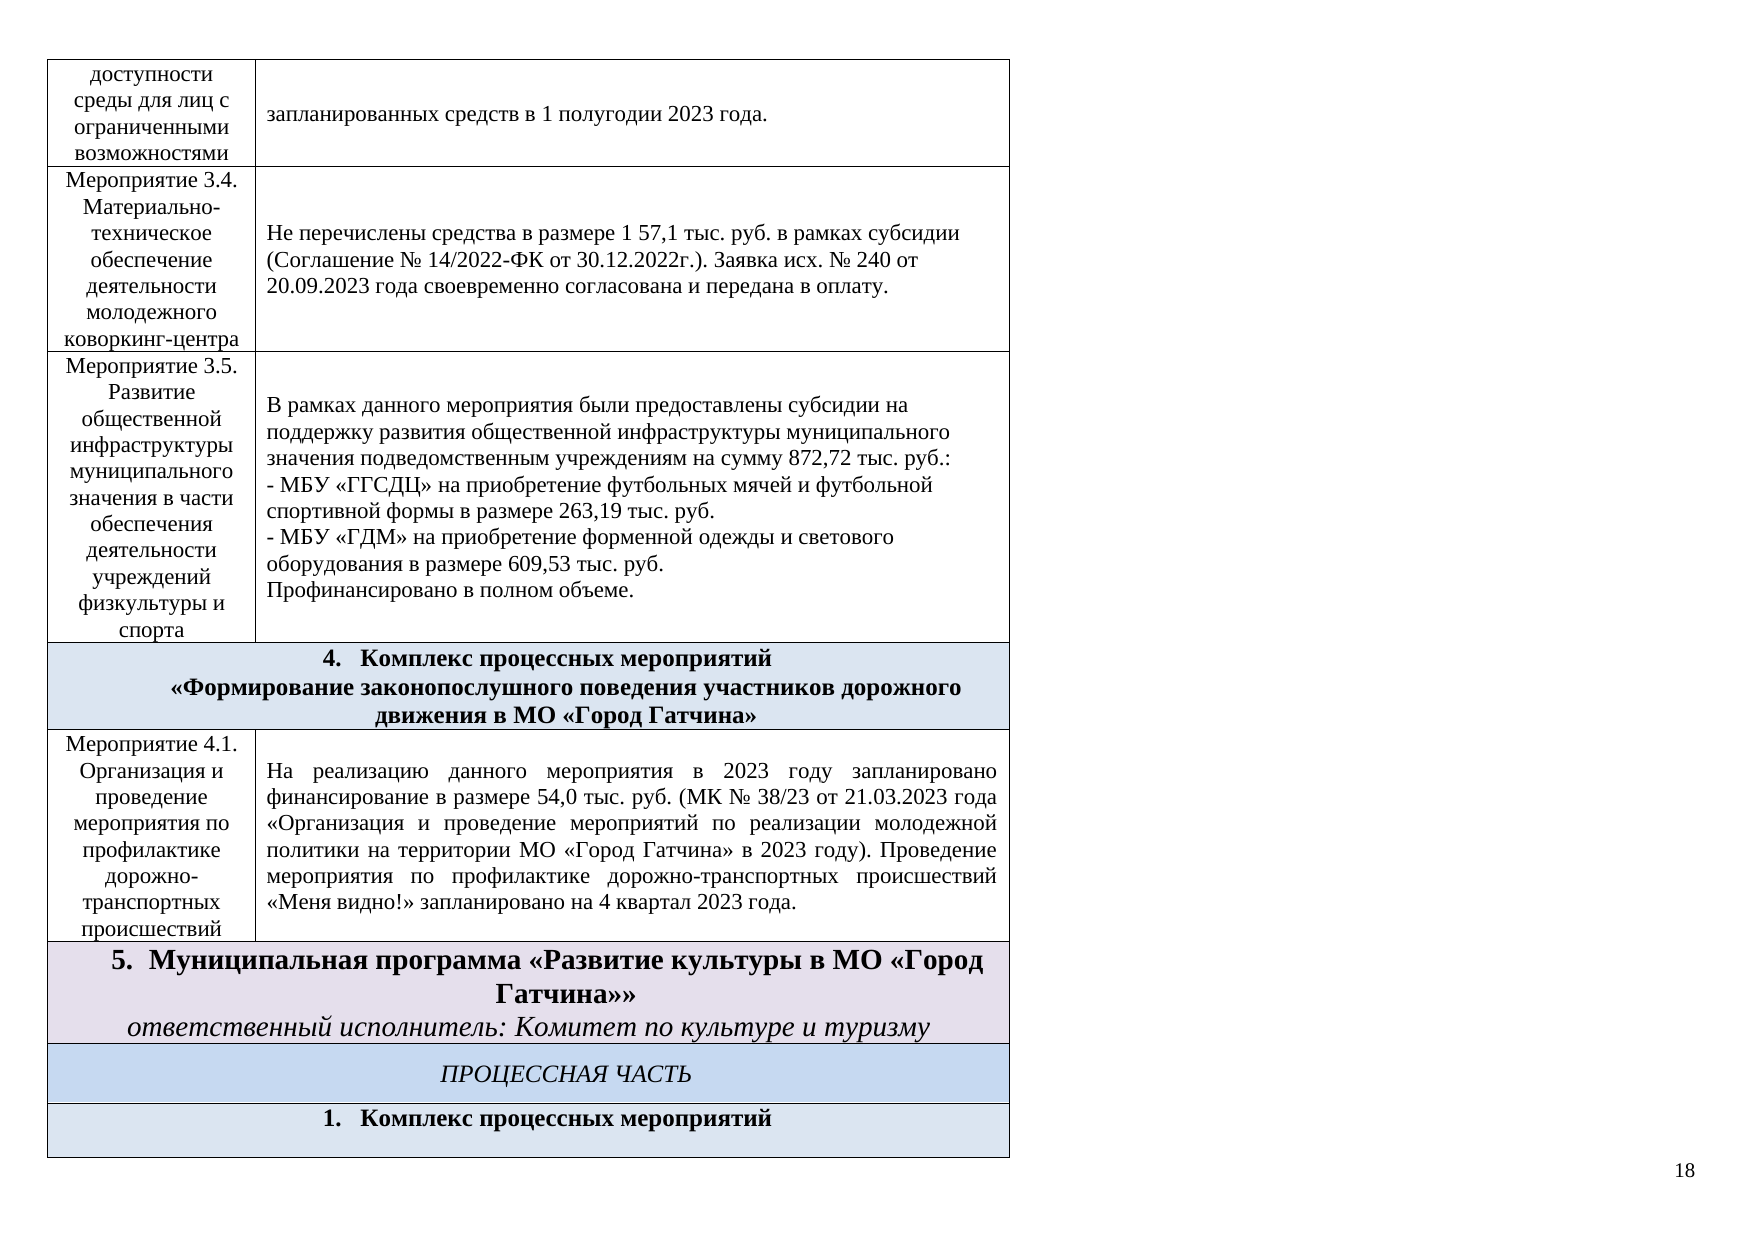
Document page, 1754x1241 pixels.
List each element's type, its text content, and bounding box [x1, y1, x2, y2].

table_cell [48, 60, 255, 166]
table_cell Комплекс процессных мероприятий «Формирование законопослушного поведения участников дорожного движения в МО «Город Гатчина» [48, 643, 1009, 729]
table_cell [48, 1104, 1009, 1157]
table_cell Муниципальная программа «Развитие культуры в МО «Город Гатчина»» ответственный исполнитель: Комитет по культуре и туризму [48, 942, 1009, 1043]
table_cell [256, 60, 1009, 166]
table_cell Мероприятие 4.1. Организация и проведение мероприятия по профилактике дорожно-транспортных происшествий [48, 730, 255, 941]
table_cell На реализацию данного мероприятия в 2023 году запланировано финансирование в размере 54,0 тыс. руб. (МК № 38/23 от 21.03.2023 года «Организация и проведение мероприятий по реализации молодежной политики на территории МО «Город Гатчина» в 2023 году). Проведение мероприятия по профилактике дорожно-транспортных происшествий «Меня видно!» запланировано на 4 квартал 2023 года. [256, 730, 1009, 941]
table_cell В рамках данного мероприятия были предоставлены субсидии на поддержку развития общественной инфраструктуры муниципального значения подведомственным учреждениям на сумму 872,72 тыс. руб.: - МБУ «ГГСДЦ» на приобретение футбольных мячей и футбольной спортивной формы в размере 263,19 тыс. руб. - МБУ «ГДМ» на приобретение форменной одежды и светового оборудования в размере 609,53 тыс. руб. Профинансировано в полном объеме. [256, 352, 1009, 642]
table_cell Не перечислены средства в размере 1 57,1 тыс. руб. в рамках субсидии (Соглашение № 14/2022-ФК от 30.12.2022г.). Заявка исх. № 240 от 20.09.2023 года своевременно согласована и передана в оплату. [256, 167, 1009, 351]
table_cell Мероприятие 3.4. Материально-техническое обеспечение деятельности молодежного коворкинг-центра [48, 167, 255, 351]
table_cell Мероприятие 3.5. Развитие общественной инфраструктуры муниципального значения в части обеспечения деятельности учреждений физкультуры и спорта [48, 352, 255, 642]
table_cell ПРОЦЕССНАЯ ЧАСТЬ [48, 1044, 1009, 1102]
